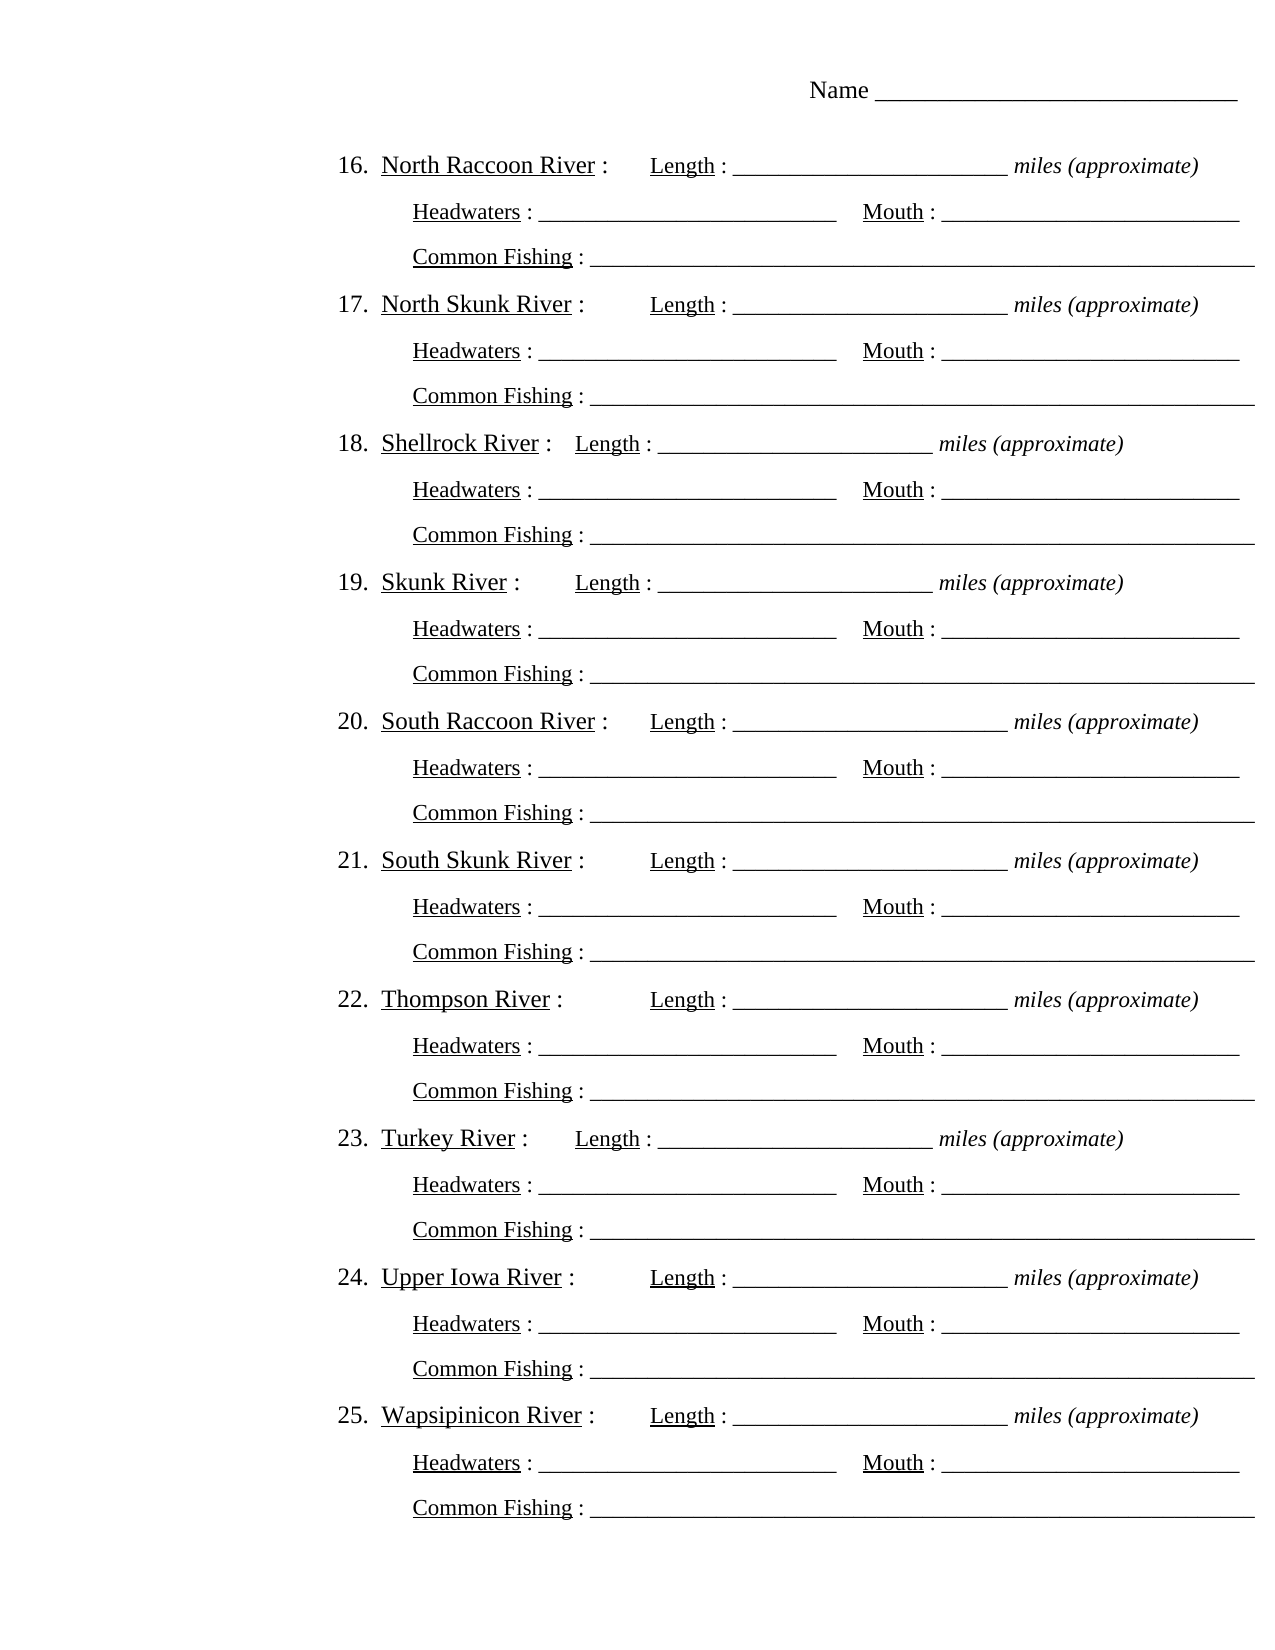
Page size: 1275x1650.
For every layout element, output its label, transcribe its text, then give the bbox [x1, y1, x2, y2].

text 23. Turkey River : Length : ________________________ miles (approximate) [187, 1123, 1266, 1151]
text 19. Skunk River : Length : ________________________ miles (approximate) [187, 567, 1266, 596]
text Headwaters : __________________________ Mouth : __________________________ [187, 476, 1266, 502]
text Common Fishing : __________________________________________________________ [187, 660, 1266, 687]
text Headwaters : __________________________ Mouth : __________________________ [187, 1448, 1266, 1475]
text Headwaters : __________________________ Mouth : __________________________ [187, 893, 1266, 919]
text Headwaters : __________________________ Mouth : __________________________ [187, 754, 1266, 780]
text 22. Thompson River : Length : ________________________ miles (approximate) [187, 984, 1266, 1012]
text Common Fishing : __________________________________________________________ [187, 382, 1266, 409]
text Headwaters : __________________________ Mouth : __________________________ [187, 1032, 1266, 1058]
text 17. North Skunk River : Length : ________________________ miles (approximate) [187, 289, 1266, 318]
text Common Fishing : __________________________________________________________ [187, 521, 1266, 548]
text 16. North Raccoon River : Length : ________________________ miles (approximate) [187, 150, 1266, 179]
text 21. South Skunk River : Length : ________________________ miles (approximate) [187, 845, 1266, 873]
text Headwaters : __________________________ Mouth : __________________________ [187, 1171, 1266, 1197]
text Common Fishing : __________________________________________________________ [187, 799, 1266, 826]
text Common Fishing : __________________________________________________________ [187, 938, 1266, 964]
text 20. South Raccoon River : Length : ________________________ miles (approximate) [187, 706, 1266, 734]
text Common Fishing : __________________________________________________________ [187, 1077, 1266, 1103]
text Common Fishing : __________________________________________________________ [187, 1355, 1266, 1381]
text 24. Upper Iowa River : Length : ________________________ miles (approximate) [187, 1262, 1266, 1290]
text Common Fishing : __________________________________________________________ [187, 1216, 1266, 1242]
text Headwaters : __________________________ Mouth : __________________________ [187, 337, 1266, 363]
text Common Fishing : __________________________________________________________ [187, 1494, 1266, 1520]
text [187, 198, 1266, 224]
text Common Fishing : __________________________________________________________ [187, 243, 1266, 270]
text Headwaters : __________________________ Mouth : __________________________ [187, 1309, 1266, 1336]
text 18. Shellrock River : Length : ________________________ miles (approximate) [187, 428, 1266, 457]
text Headwaters : __________________________ Mouth : __________________________ [187, 615, 1266, 641]
text 25. Wapsipinicon River : Length : ________________________ miles (approximate) [187, 1401, 1266, 1429]
